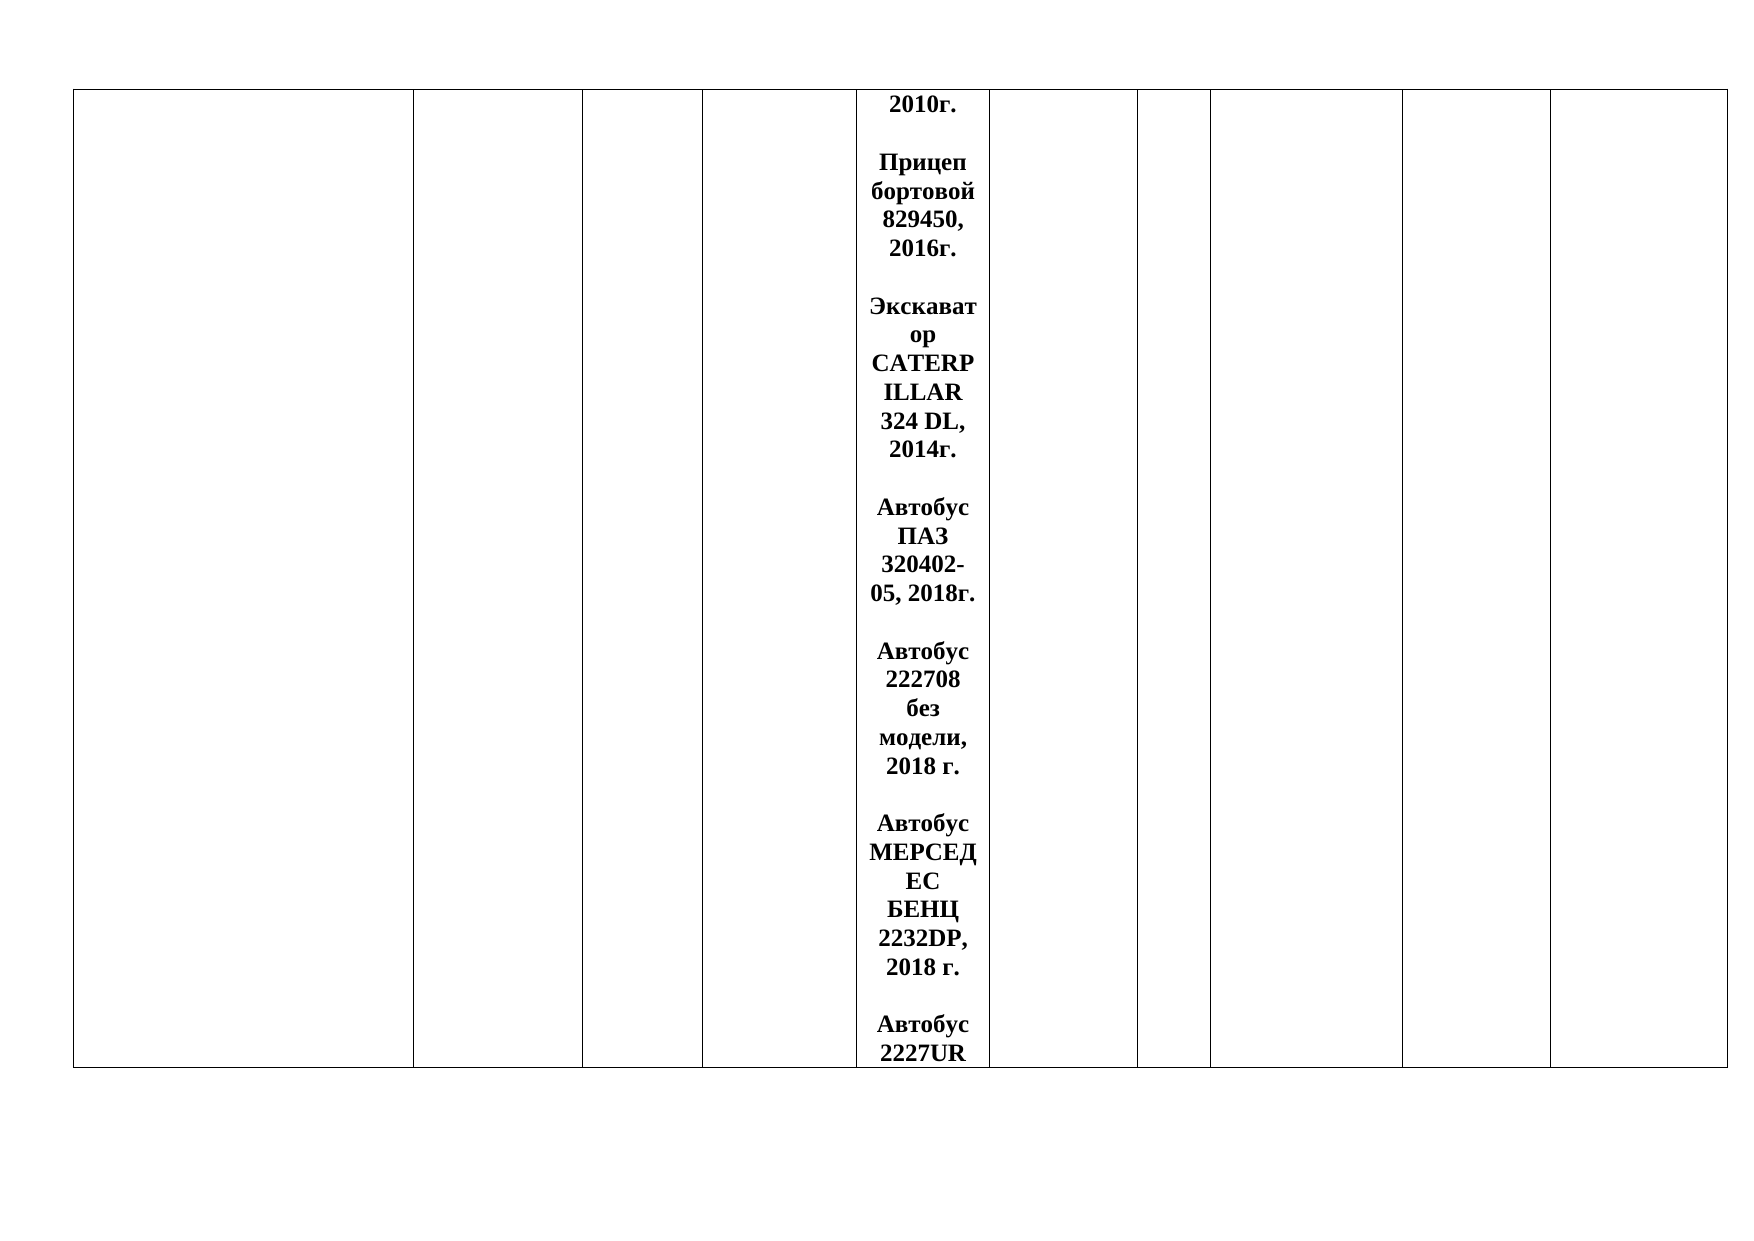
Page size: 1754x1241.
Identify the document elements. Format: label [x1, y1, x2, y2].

table_cell [74, 90, 413, 1067]
table_cell [990, 90, 1137, 1067]
table_cell [414, 90, 582, 1067]
table_cell [703, 90, 856, 1067]
table_cell [1403, 90, 1550, 1067]
table_cell [1138, 90, 1210, 1067]
table_cell [1551, 90, 1727, 1067]
table_cell [583, 90, 702, 1067]
table_cell [857, 90, 989, 1067]
table_cell [1211, 90, 1402, 1067]
